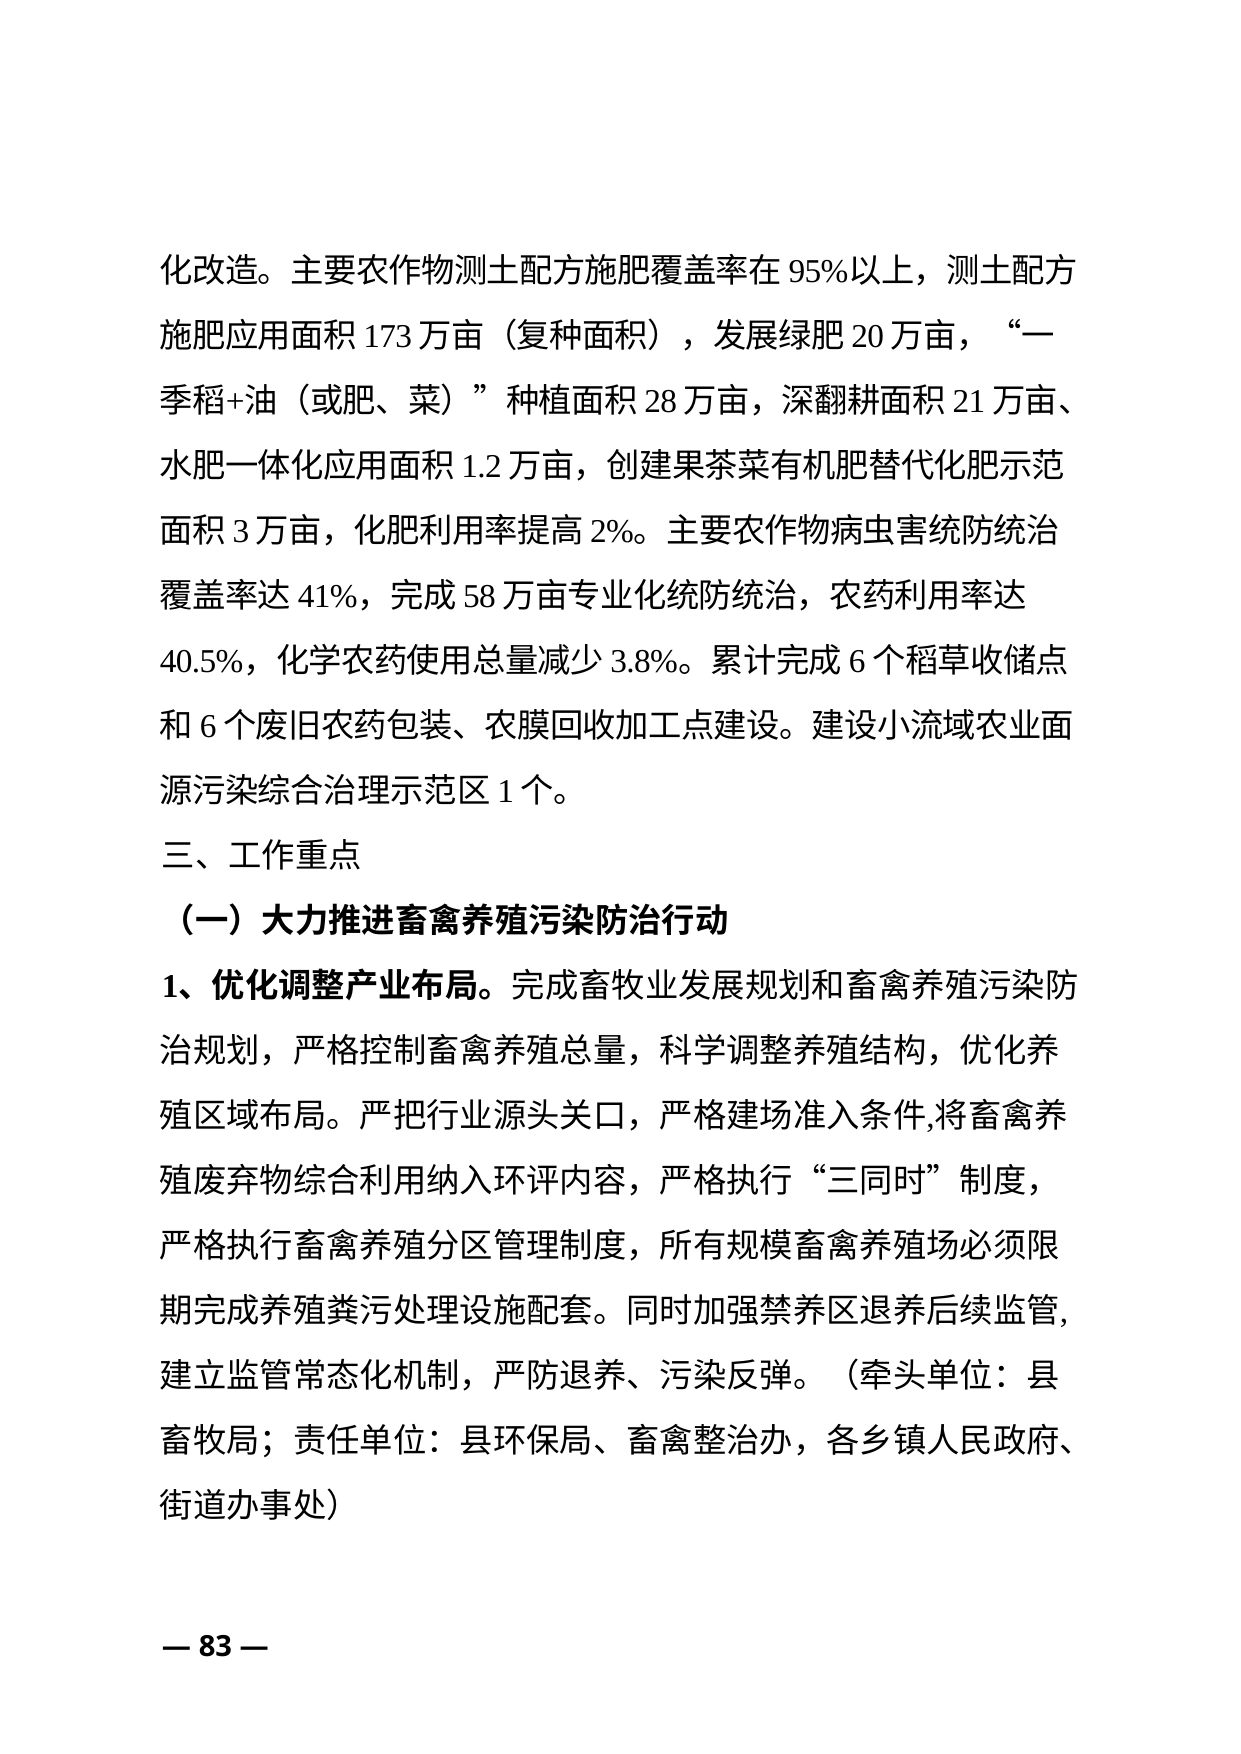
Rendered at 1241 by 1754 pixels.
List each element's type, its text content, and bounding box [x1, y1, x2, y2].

text 1、优化调整产业布局。完成畜牧业发展规划和畜禽养殖污染防治规划，严格控制畜禽养殖总量，科学调整养殖结构，优化养殖区域布局。严把行业源头关口，严格建场准入条件,将畜禽养殖废弃物综合利用纳入环评内容，严格执行“三同时”制度，严格执行畜禽养殖分区管理制度，所有规模畜禽养殖场必须限期完成养殖粪污处理设施配套。同时加强禁养区退养后续监管,建立监管常态化机制，严防退养、污染反弹。（牵头单位：县畜牧局；责任单位：县环保局、畜禽整治办，各乡镇人民政府、街道办事处） [159, 951, 1081, 1536]
text （一）大力推进畜禽养殖污染防治行动 [159, 886, 1081, 951]
text 三、工作重点 [159, 821, 1081, 886]
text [159, 236, 1081, 821]
